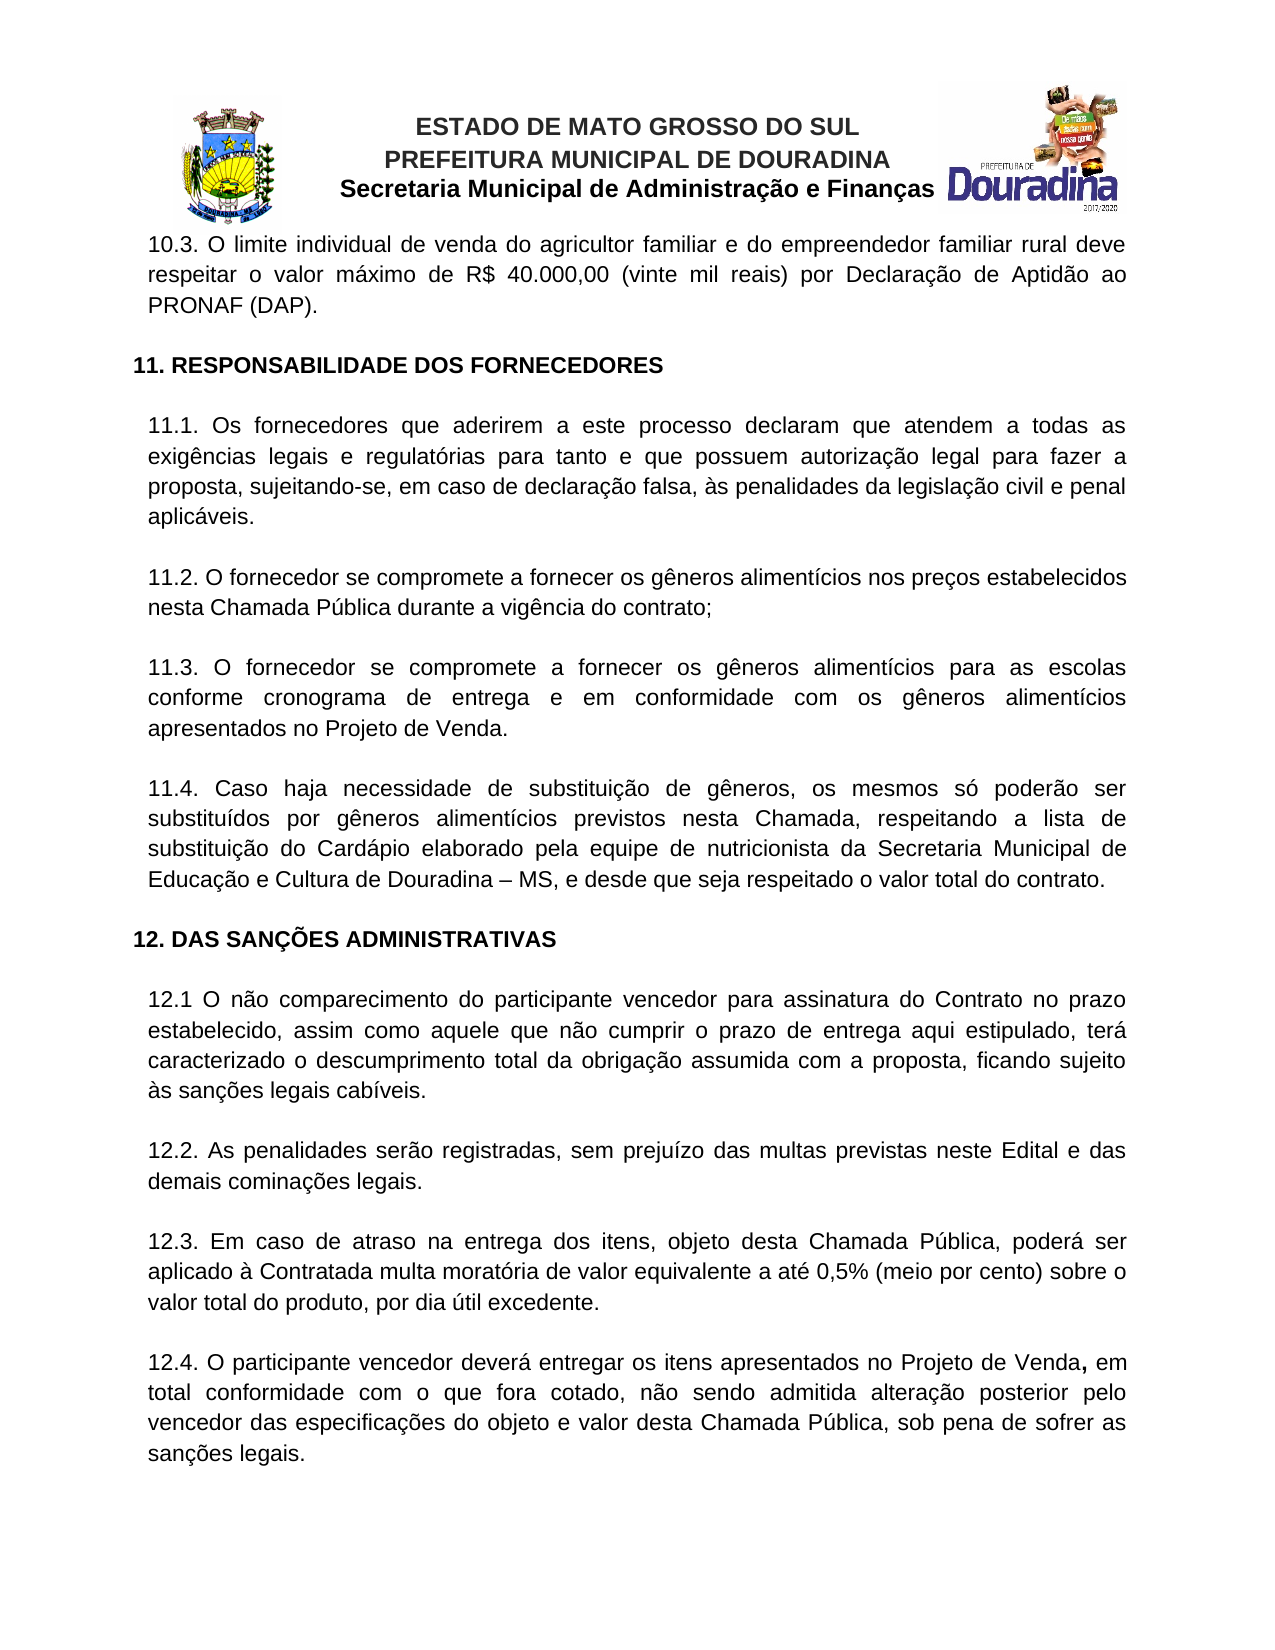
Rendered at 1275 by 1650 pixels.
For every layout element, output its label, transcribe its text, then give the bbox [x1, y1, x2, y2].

text 12. DAS SANÇÕES ADMINISTRATIVAS [133, 926, 1127, 952]
text 11.1. Os fornecedores que aderirem a este processo declaram que atendem a todas as exigências legais e regulatórias para tanto e que possuem autorização legal para fazer a proposta, sujeitando-se, em caso de declaração falsa, às penalidades da legislação civil e penal aplicáveis. [148, 412, 1127, 529]
text 11. RESPONSABILIDADE DOS FORNECEDORES [133, 352, 1127, 378]
text 12.1 O não comparecimento do participante vencedor para assinatura do Contrato no prazo estabelecido, assim como aquele que não cumprir o prazo de entrega aqui estipulado, terá caracterizado o descumprimento total da obrigação assumida com a proposta, ficando sujeito às sanções legais cabíveis. [148, 986, 1127, 1103]
text 11.4. Caso haja necessidade de substituição de gêneros, os mesmos só poderão ser substituídos por gêneros alimentícios previstos nesta Chamada, respeitando a lista de substituição do Cardápio elaborado pela equipe de nutricionista da Secretaria Municipal de Educação e Cultura de Douradina – MS, e desde que seja respeitado o valor total do contrato. [148, 775, 1127, 892]
text 12.2. As penalidades serão registradas, sem prejuízo das multas previstas neste Edital e das demais cominações legais. [148, 1137, 1127, 1194]
text 10.3. O limite individual de venda do agricultor familiar e do empreendedor familiar rural deve respeitar o valor máximo de R$ 40.000,00 (vinte mil reais) por Declaração de Aptidão ao PRONAF (DAP). [148, 231, 1127, 318]
text 12.4. O participante vencedor deverá entregar os itens apresentados no Projeto de Venda, em total conformidade com o que fora cotado, não sendo admitida alteração posterior pelo vencedor das especificações do objeto e valor desta Chamada Pública, sob pena de sofrer as sanções legais. [148, 1349, 1127, 1466]
text 11.3. O fornecedor se compromete a fornecer os gêneros alimentícios para as escolas conforme cronograma de entrega e em conformidade com os gêneros alimentícios apresentados no Projeto de Venda. [148, 654, 1127, 741]
picture [173, 95, 282, 231]
text 11.2. O fornecedor se compromete a fornecer os gêneros alimentícios nos preços estabelecidos nesta Chamada Pública durante a vigência do contrato; [148, 563, 1127, 620]
picture [937, 81, 1128, 214]
text 12.3. Em caso de atraso na entrega dos itens, objeto desta Chamada Pública, poderá ser aplicado à Contratada multa moratória de valor equivalente a até 0,5% (meio por cento) sobre o valor total do produto, por dia útil excedente. [148, 1228, 1127, 1315]
